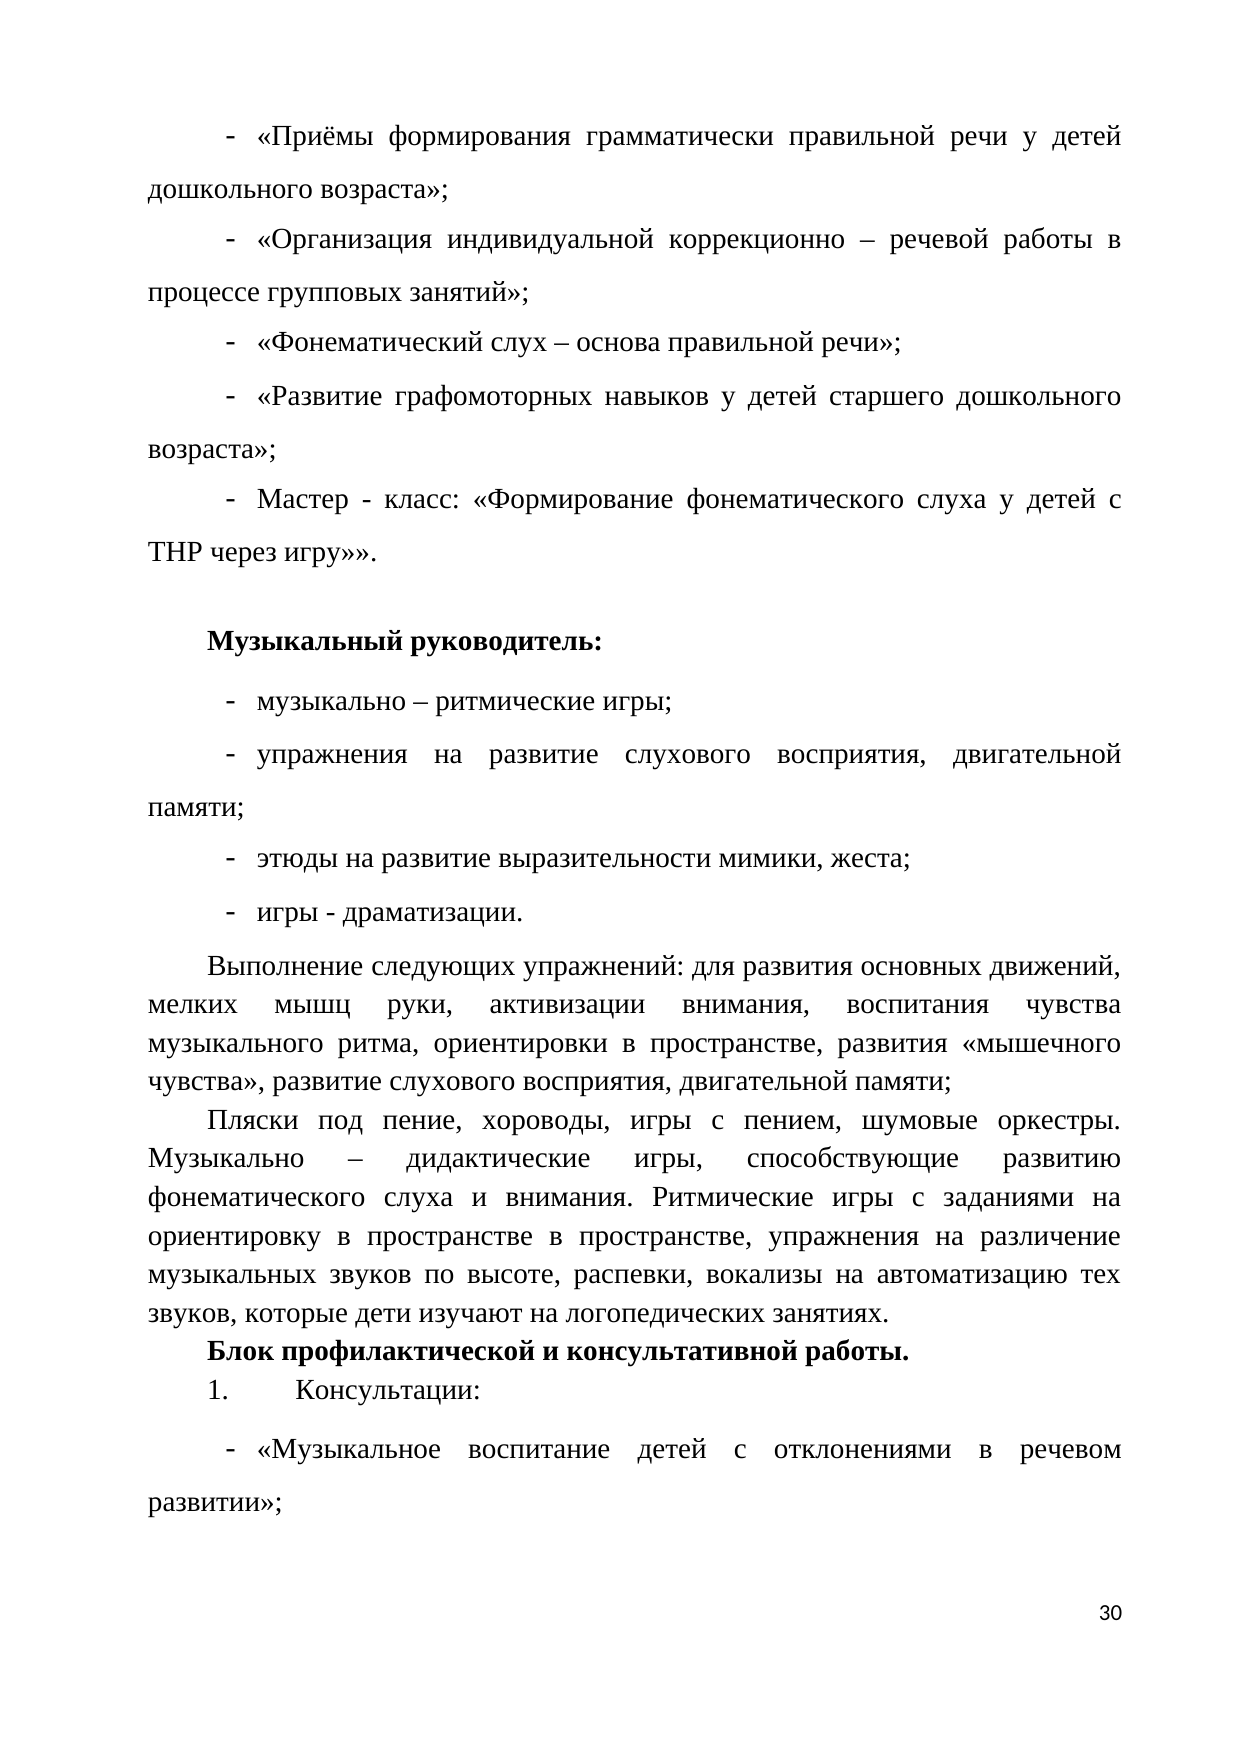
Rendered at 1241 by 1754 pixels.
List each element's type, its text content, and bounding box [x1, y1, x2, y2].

list упражнения на развитие слухового восприятия, двигательной памяти; [148, 737, 1122, 823]
list «Развитие графомоторных навыков у детей старшего дошкольного возраста»; [148, 378, 1122, 465]
list игры - драматизации. [148, 894, 1122, 930]
list Консультации: [148, 1372, 1122, 1405]
list музыкально – ритмические игры; [148, 683, 1122, 719]
list «Приёмы формирования грамматически правильной речи у детей дошкольного возраста»; [148, 118, 1122, 204]
list Выполнение следующих упражнений: для развития основных движений, мелких мышц руки, активизации внимания, воспитания чувства музыкального ритма, ориентировки в пространстве, развития «мышечного чувства», развитие слухового восприятия, двигательной памяти; [148, 948, 1122, 1097]
list Блок профилактической и консультативной работы. [148, 1333, 1122, 1367]
list «Фонематический слух – основа правильной речи»; [148, 324, 1122, 360]
list этюды на развитие выразительности мимики, жеста; [148, 840, 1122, 876]
list «Организация индивидуальной коррекционно – речевой работы в процессе групповых занятий»; [148, 221, 1122, 308]
list «Музыкальное воспитание детей с отклонениями в речевом развитии»; [148, 1431, 1122, 1518]
list Мастер - класс: «Формирование фонематического слуха у детей с ТНР через игру»». [148, 482, 1122, 568]
list Музыкальный руководитель: [148, 623, 1122, 657]
list Пляски под пение, хороводы, игры с пением, шумовые оркестры. Музыкально – дидактические игры, способствующие развитию фонематического слуха и внимания. Ритмические игры с заданиями на ориентировку в пространстве в пространстве, упражнения на различение музыкальных звуков по высоте, распевки, вокализы на автоматизацию тех звуков, которые дети изучают на логопедических занятиях. [148, 1102, 1122, 1328]
